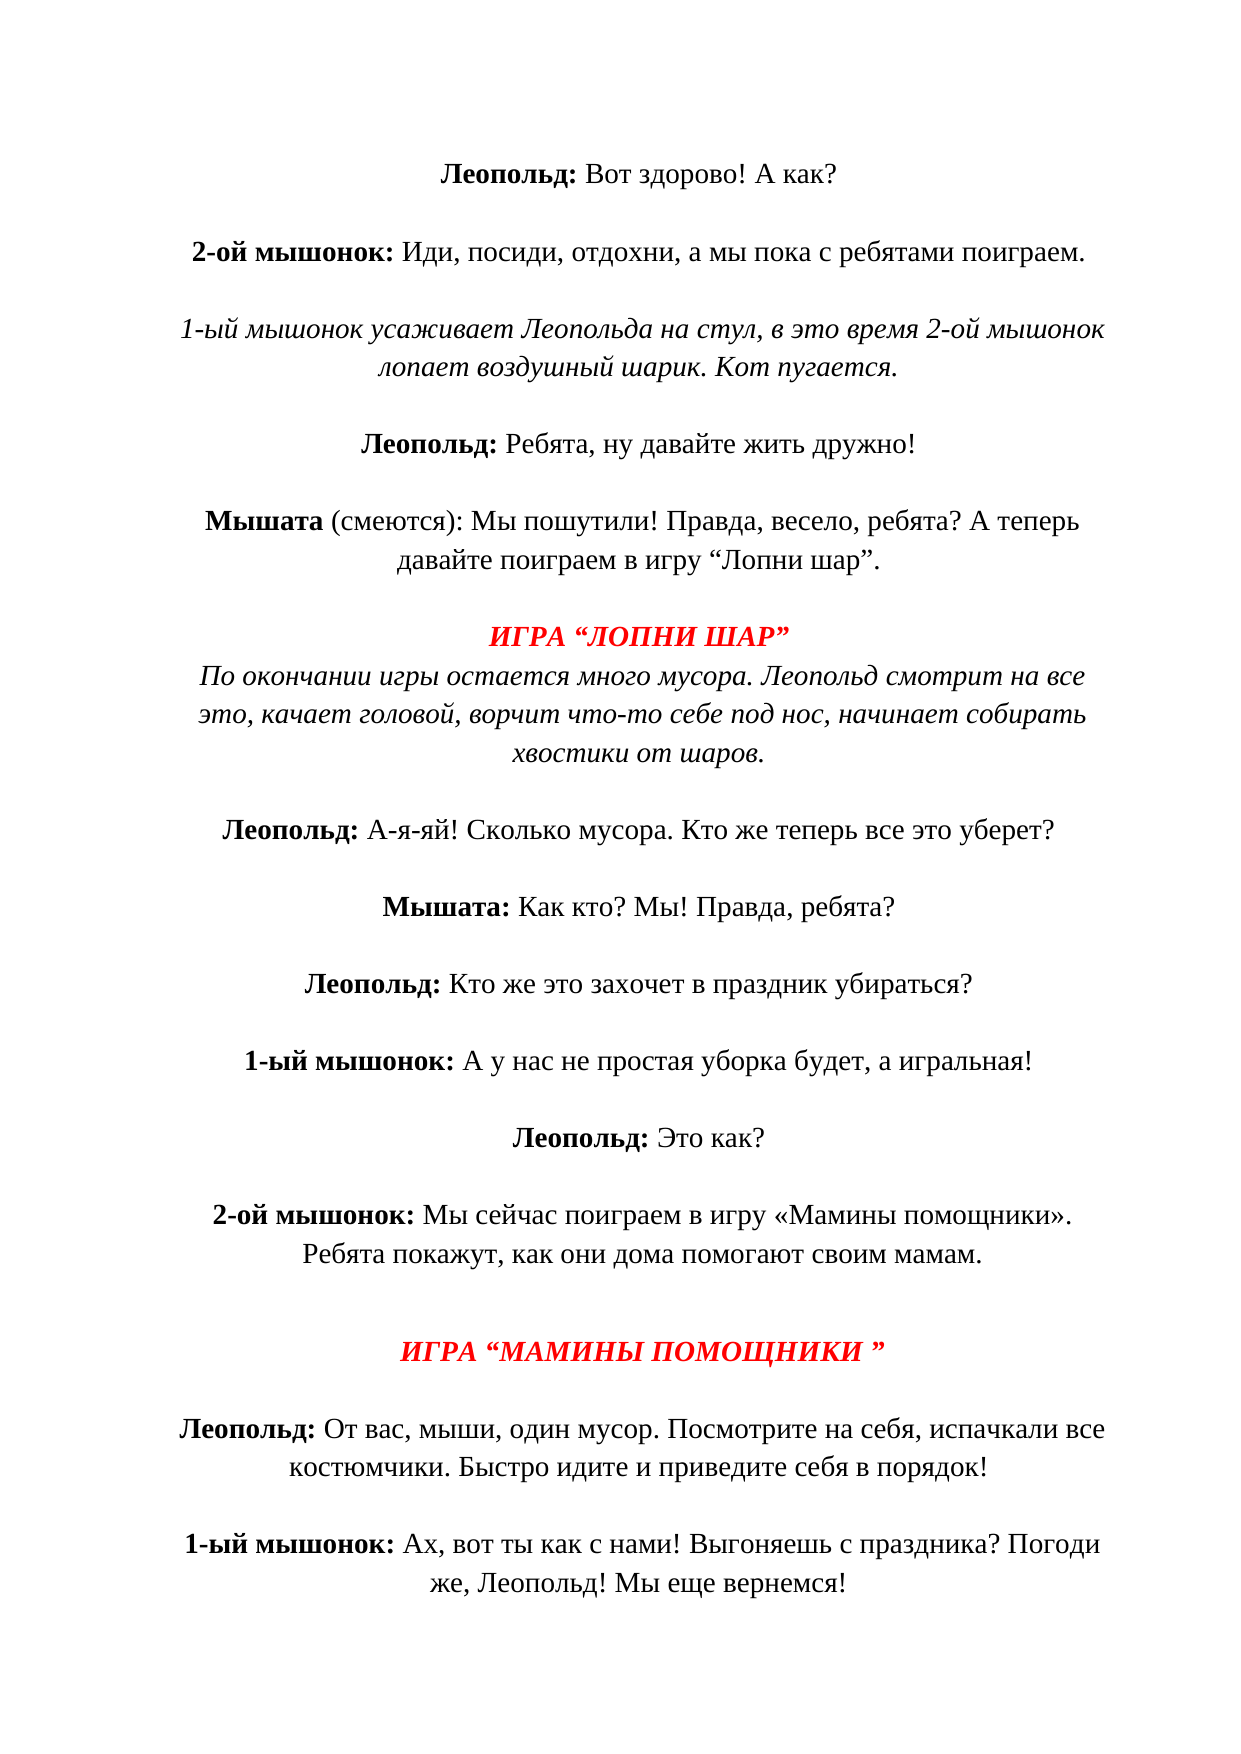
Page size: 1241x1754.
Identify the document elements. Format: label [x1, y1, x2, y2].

text [177, 118, 1107, 1269]
text [177, 1295, 1107, 1598]
